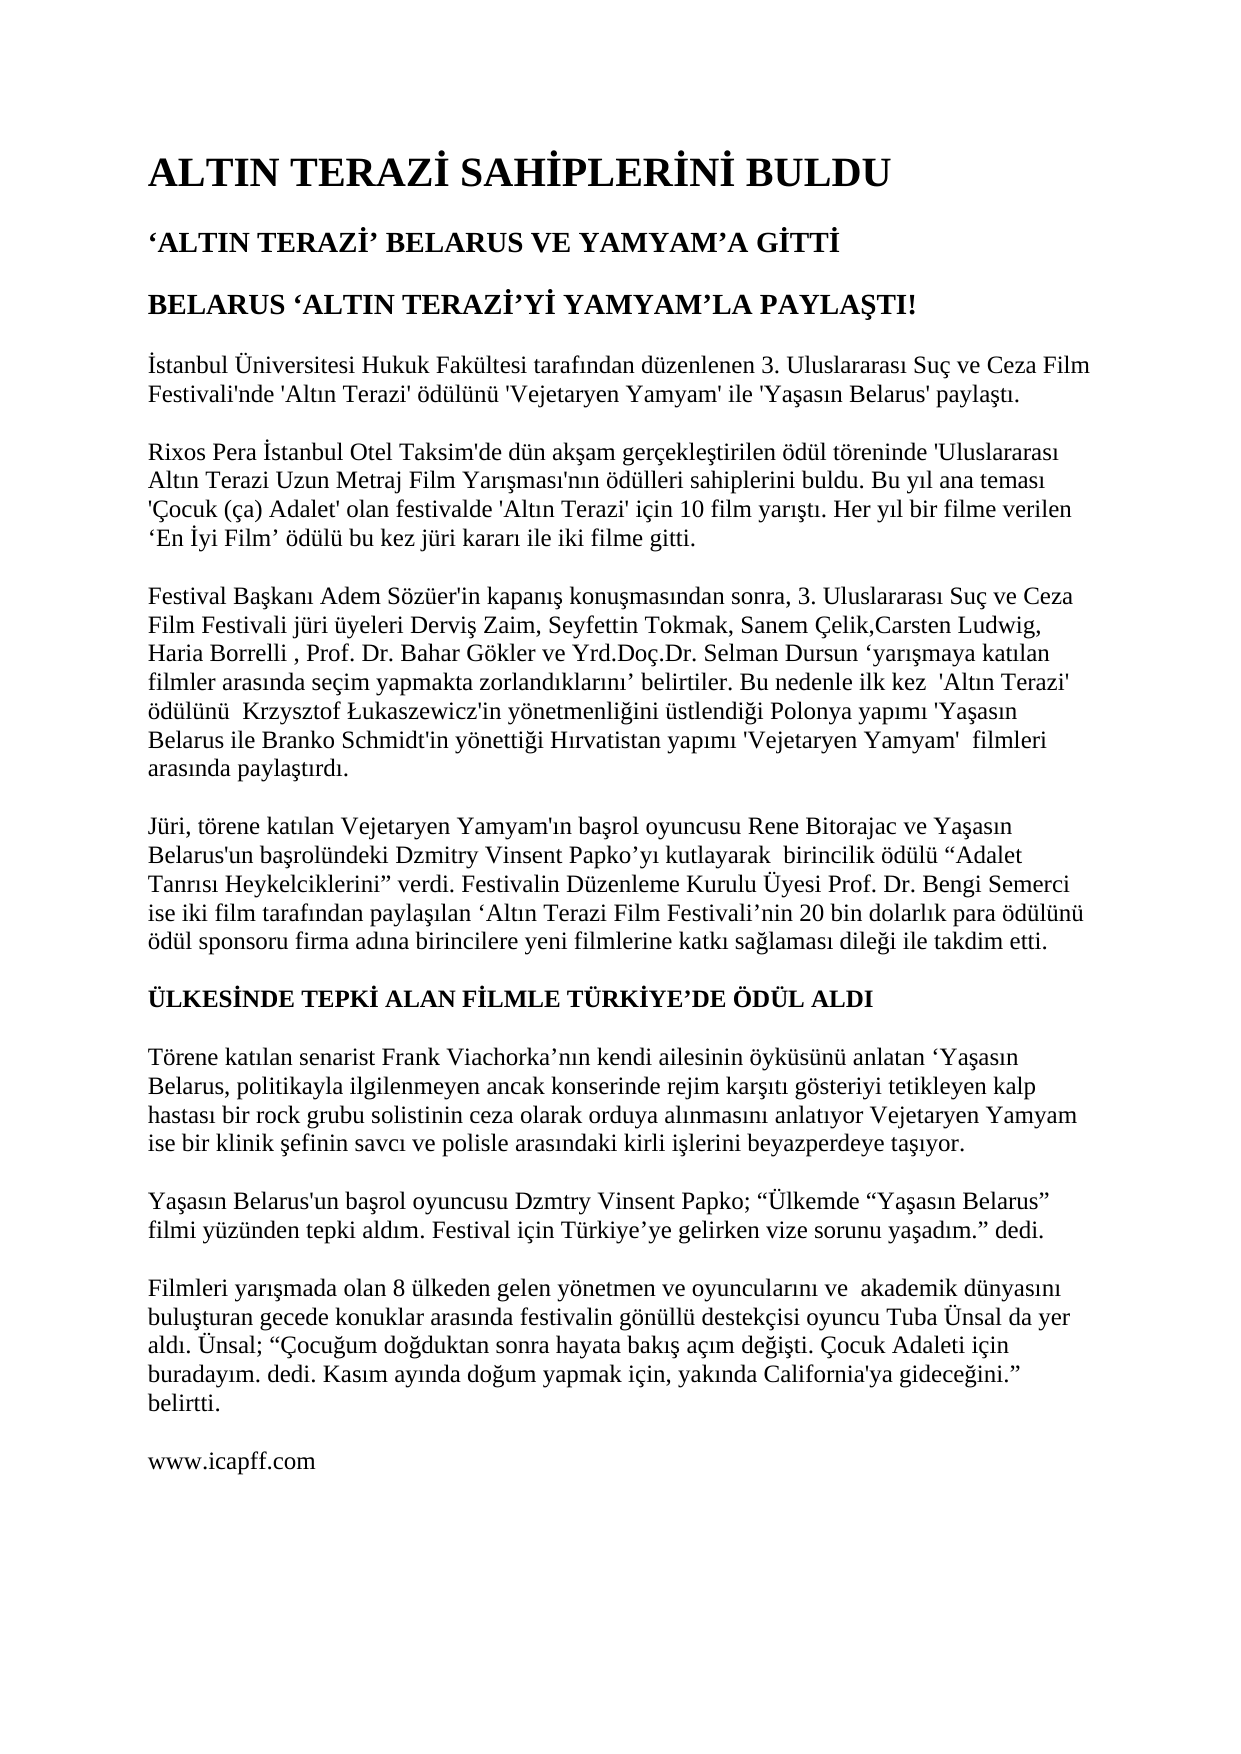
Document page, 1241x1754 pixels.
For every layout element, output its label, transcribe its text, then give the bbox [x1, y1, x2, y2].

text Festival Başkanı Adem Sözüer'in kapanış konuşmasından sonra, 3. Uluslararası Suç ve Ceza Film Festivali jüri üyeleri Derviş Zaim, Seyfettin Tokmak, Sanem Çelik,Carsten Ludwig, Haria Borrelli , Prof. Dr. Bahar Gökler ve Yrd.Doç.Dr. Selman Dursun ‘yarışmaya katılan filmler arasında seçim yapmakta zorlandıklarını’ belirtiler. Bu nedenle ilk kez 'Altın Terazi' ödülünü Krzysztof Łukaszewicz'in yönetmenliğini üstlendiği Polonya yapımı 'Yaşasın Belarus ile Branko Schmidt'in yönettiği Hırvatistan yapımı 'Vejetaryen Yamyam' filmleri arasında paylaştırdı. [148, 581, 1093, 782]
text Filmleri yarışmada olan 8 ülkeden gelen yönetmen ve oyuncularını ve akademik dünyasını buluşturan gecede konuklar arasında festivalin gönüllü destekçisi oyuncu Tuba Ünsal da yer aldı. Ünsal; “Çocuğum doğduktan sonra hayata bakış açım değişti. Çocuk Adaleti için buradayım. dedi. Kasım ayında doğum yapmak için, yakında California'ya gideceğini.” belirtti. [148, 1273, 1093, 1417]
text Jüri, törene katılan Vejetaryen Yamyam'ın başrol oyuncusu Rene Bitorajac ve Yaşasın Belarus'un başrolündeki Dzmitry Vinsent Papko’yı kutlayarak birincilik ödülü “Adalet Tanrısı Heykelciklerini” verdi. Festivalin Düzenleme Kurulu Üyesi Prof. Dr. Bengi Semerci ise iki film tarafından paylaşılan ‘Altın Terazi Film Festivali’nin 20 bin dolarlık para ödülünü ödül sponsoru firma adına birincilere yeni filmlerine katkı sağlaması dileği ile takdim etti. [148, 811, 1093, 955]
text www.icapff.com [148, 1446, 1093, 1532]
text ALTIN TERAZİ SAHİPLERİNİ BULDU [148, 148, 1093, 196]
text Törene katılan senarist Frank Viachorka’nın kendi ailesinin öyküsünü anlatan ‘Yaşasın Belarus, politikayla ilgilenmeyen ancak konserinde rejim karşıtı gösteriyi tetikleyen kalp hastası bir rock grubu solistinin ceza olarak orduya alınmasını anlatıyor Vejetaryen Yamyam ise bir klinik şefinin savcı ve polisle arasındaki kirli işlerini beyazperdeye taşıyor. [148, 1042, 1093, 1157]
text İstanbul Üniversitesi Hukuk Fakültesi tarafından düzenlenen 3. Uluslararası Suç ve Ceza Film Festivali'nde 'Altın Terazi' ödülünü 'Vejetaryen Yamyam' ile 'Yaşasın Belarus' paylaştı. [148, 350, 1093, 408]
text ‘ALTIN TERAZİ’ BELARUS VE YAMYAM’A GİTTİ [148, 225, 1093, 258]
text ÜLKESİNDE TEPKİ ALAN FİLMLE TÜRKİYE’DE ÖDÜL ALDI [148, 984, 1093, 1013]
text Yaşasın Belarus'un başrol oyuncusu Dzmtry Vinsent Papko; “Ülkemde “Yaşasın Belarus” filmi yüzünden tepki aldım. Festival için Türkiye’ye gelirken vize sorunu yaşadım.” dedi. [148, 1186, 1093, 1244]
text BELARUS ‘ALTIN TERAZİ’Yİ YAMYAM’LA PAYLAŞTI! [148, 287, 1093, 321]
text Rixos Pera İstanbul Otel Taksim'de dün akşam gerçekleştirilen ödül töreninde 'Uluslararası Altın Terazi Uzun Metraj Film Yarışması'nın ödülleri sahiplerini buldu. Bu yıl ana teması 'Çocuk (ça) Adalet' olan festivalde 'Altın Terazi' için 10 film yarıştı. Her yıl bir filme verilen ‘En İyi Film’ ödülü bu kez jüri kararı ile iki filme gitti. [148, 437, 1093, 552]
